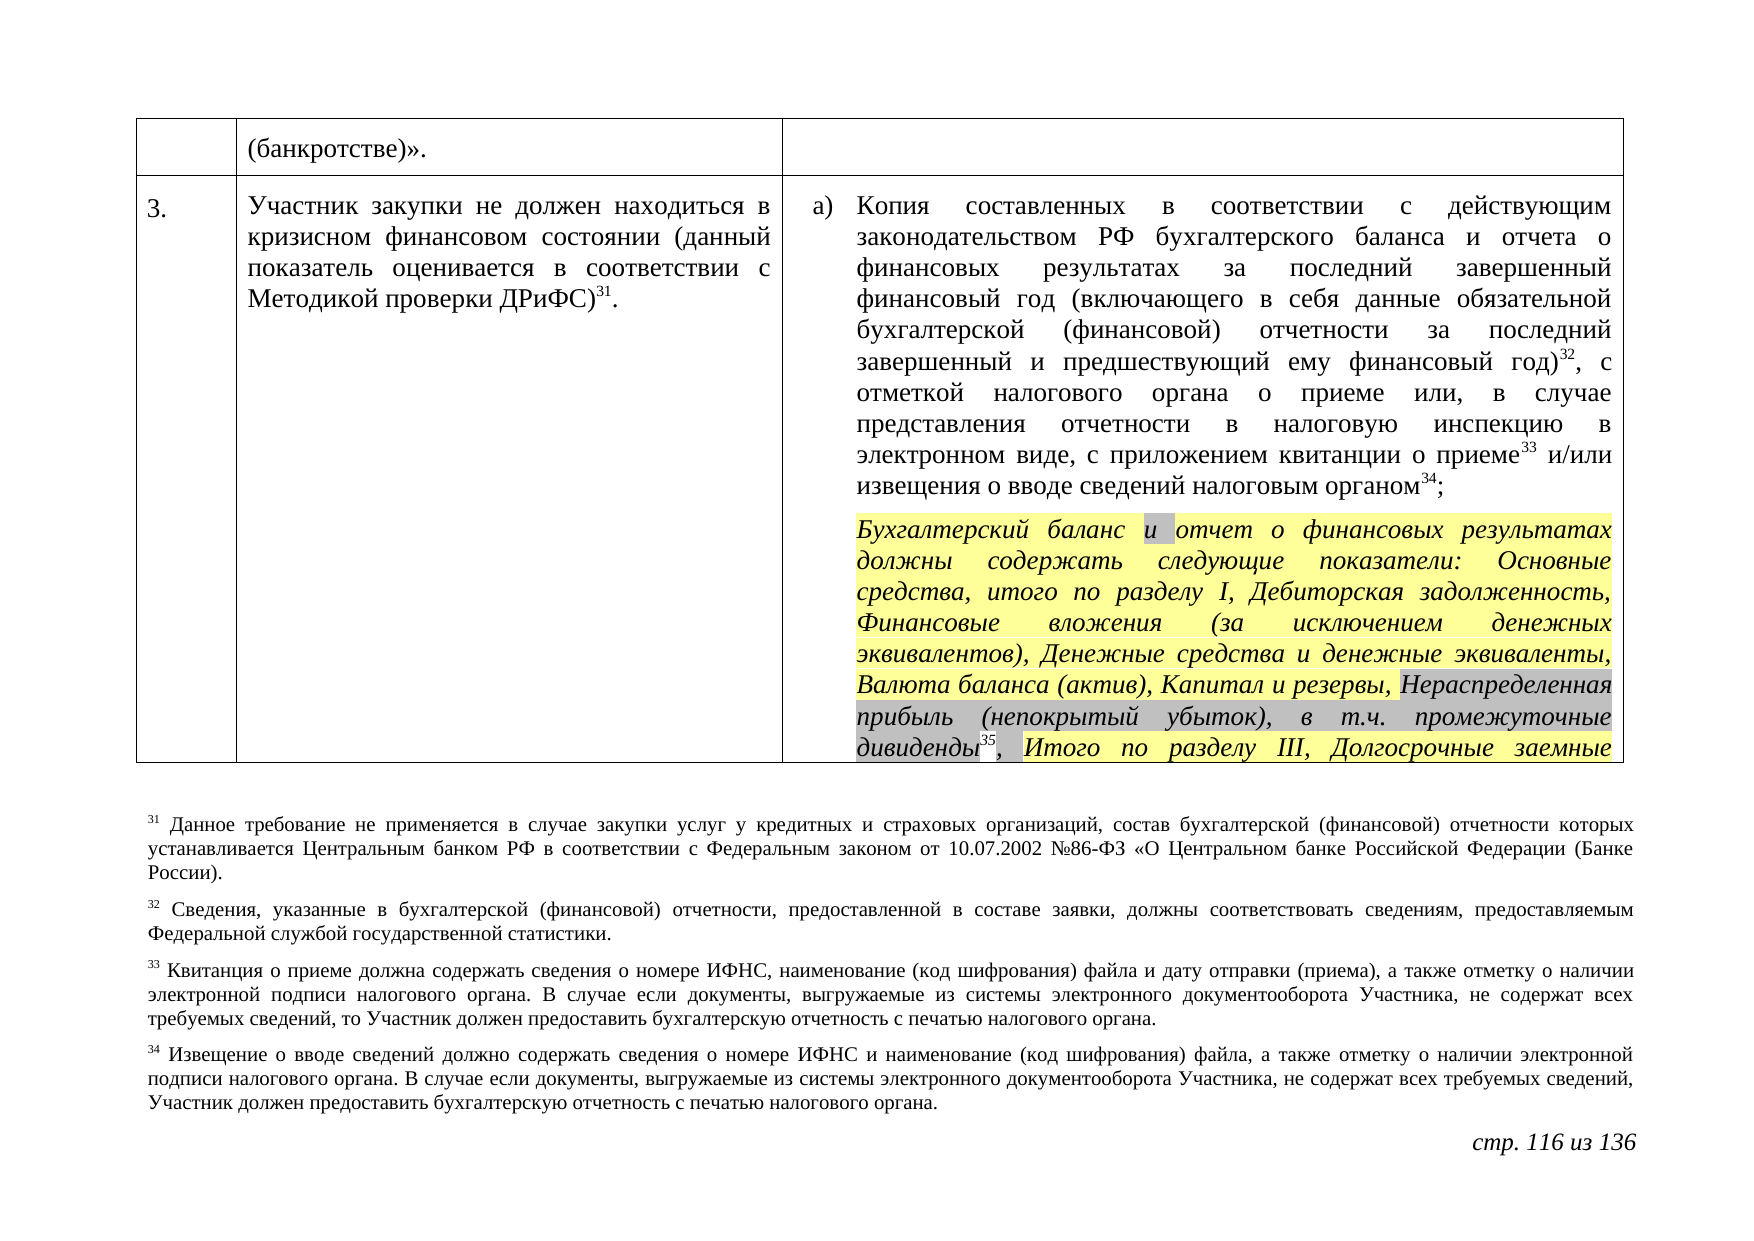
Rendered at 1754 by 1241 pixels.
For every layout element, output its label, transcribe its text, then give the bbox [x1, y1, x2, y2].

table_cell [137, 119, 236, 175]
table_cell [137, 176, 236, 762]
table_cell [237, 119, 782, 175]
table_cell Участник закупки не должен находиться в кризисном финансовом состоянии (данный показатель оценивается в соответствии с Методикой проверки ДРиФС). [237, 176, 782, 762]
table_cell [783, 119, 1623, 175]
table_cell Копия составленных в соответствии с действующим законодательством РФ бухгалтерского баланса и отчета о финансовых результатах за последний завершенный финансовый год (включающего в себя данные обязательной бухгалтерской (финансовой) отчетности за последний завершенный и предшествующий ему финансовый год), с отметкой налогового органа о приеме или, в случае представления отчетности в налоговую инспекцию в электронном виде, с приложением квитанции о приеме и/или извещения о вводе сведений налоговым органом; Бухгалтерский баланс и отчет о финансовых результатах должны содержать следующие показатели: Основные средства, итого по разделу I, Дебиторская задолженность, Финансовые вложения (за исключением денежных эквивалентов), Денежные средства и денежные эквиваленты, Валюта баланса (актив), Капитал и резервы, Нераспределенная прибыль (непокрытый убыток), в т.ч. промежуточные дивиденды, Итого по разделу III, Долгосрочные заемные средства, Итого по разделу IV, Краткосрочные заемные средства, Кредиторская задолженность, Итого по разделу V, Валюта баланса (пассив), Выручка, Проценты к уплате, Прибыль (убыток) до налогообложения. В случае если Участник предоставляет в налоговые органы упрощенную бухгалтерскую (финансовую) отчетность, ему необходимо предоставить в составе заявки копию данной отчетности с отметкой налогового органа о приеме или, в случае представления отчетности в налоговую инспекцию в электронном виде, с приложением квитанции о приеме и/или извещения о вводе сведений налоговым органом, а также дополнительно сведения о размере всех требуемых показателей по установленной в настоящей Документации о закупке форме (подраздел 7.8) по данным отчетных периодов, содержащихся в предоставленной упрощенной бухгалтерской (финансовой) отчетности. Иные участники закупки (индивидуальные предприниматели и иностранные лица), имеющие право не вести бухгалтерский учет в соответствии с п.2 ст.6 Федерального закона от 06.12.2011 №402-ФЗ «О бухгалтерском учете», предоставляют данные за последний завершенный и предшествующий ему финансовый год по установленной в Документации о закупке форме — Данные бухгалтерской (финансовой) отчетности (форма 8) (подраздел 7.8), заверенные подписями индивидуального предпринимателя / руководителя и главного бухгалтера, а также печатью Участника (при наличии таковой). Вновь зарегистрированные участники, на момент подачи заявки не предоставлявшие в соответствии с действующим законодательством РФ в налоговые органы бухгалтерскую (финансовую) отчетность за завершенный финансовый год, предоставляют заверенную подписями руководителя и главного бухгалтера, а также печатью Участника (при наличии таковой) копию составленной в соответствии с требованиями действующего законодательства РФ промежуточной бухгалтерской (финансовой) отчетности (за последний завершенный квартал), содержащую все вышеперечисленные показатели, либо данные по установленной в Документации о закупке форме — Данные бухгалтерской (финансовой) отчетности (форма 8) (подраздел 7.8). [783, 176, 1623, 762]
